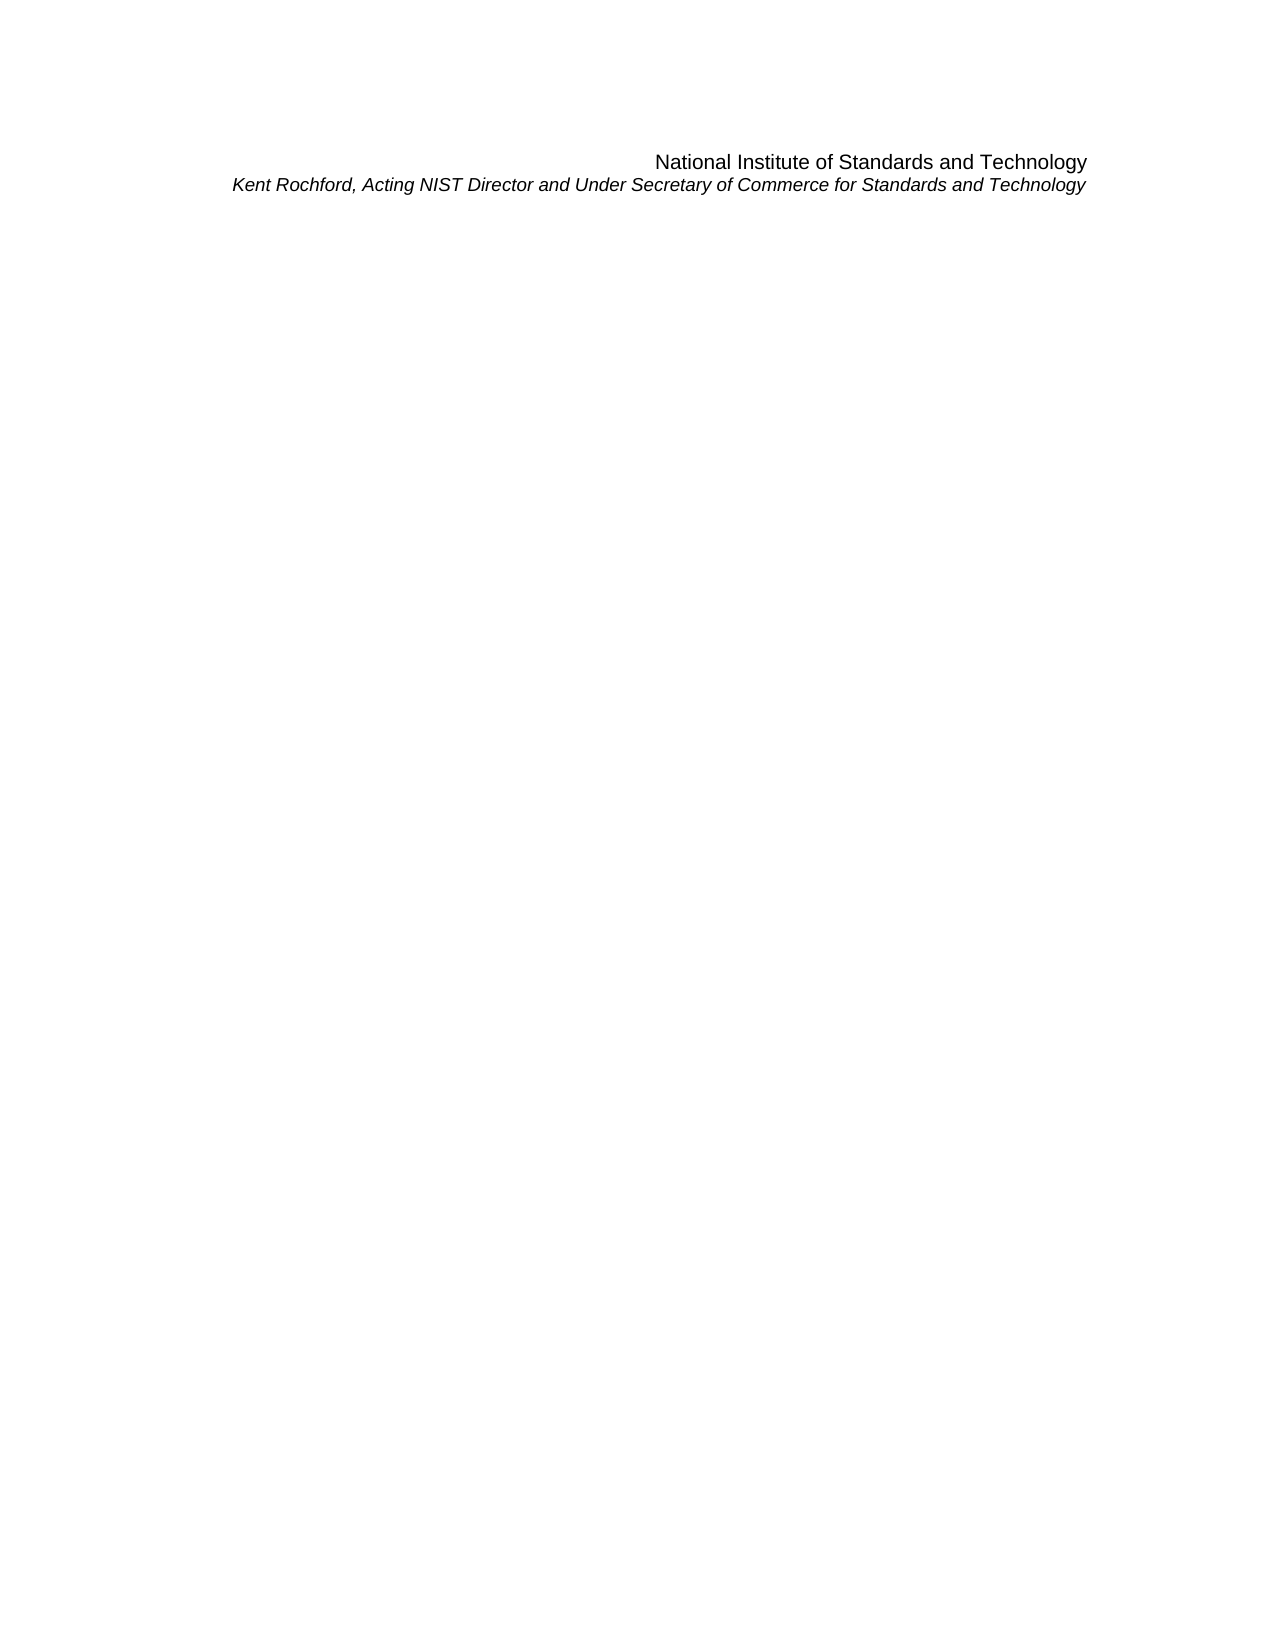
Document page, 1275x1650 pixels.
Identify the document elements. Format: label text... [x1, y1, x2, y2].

text National Institute of Standards and Technology [187, 150, 1087, 174]
text Kent Rochford, Acting NIST Director and Under Secretary of Commerce for Standards and Technology [187, 174, 1087, 196]
